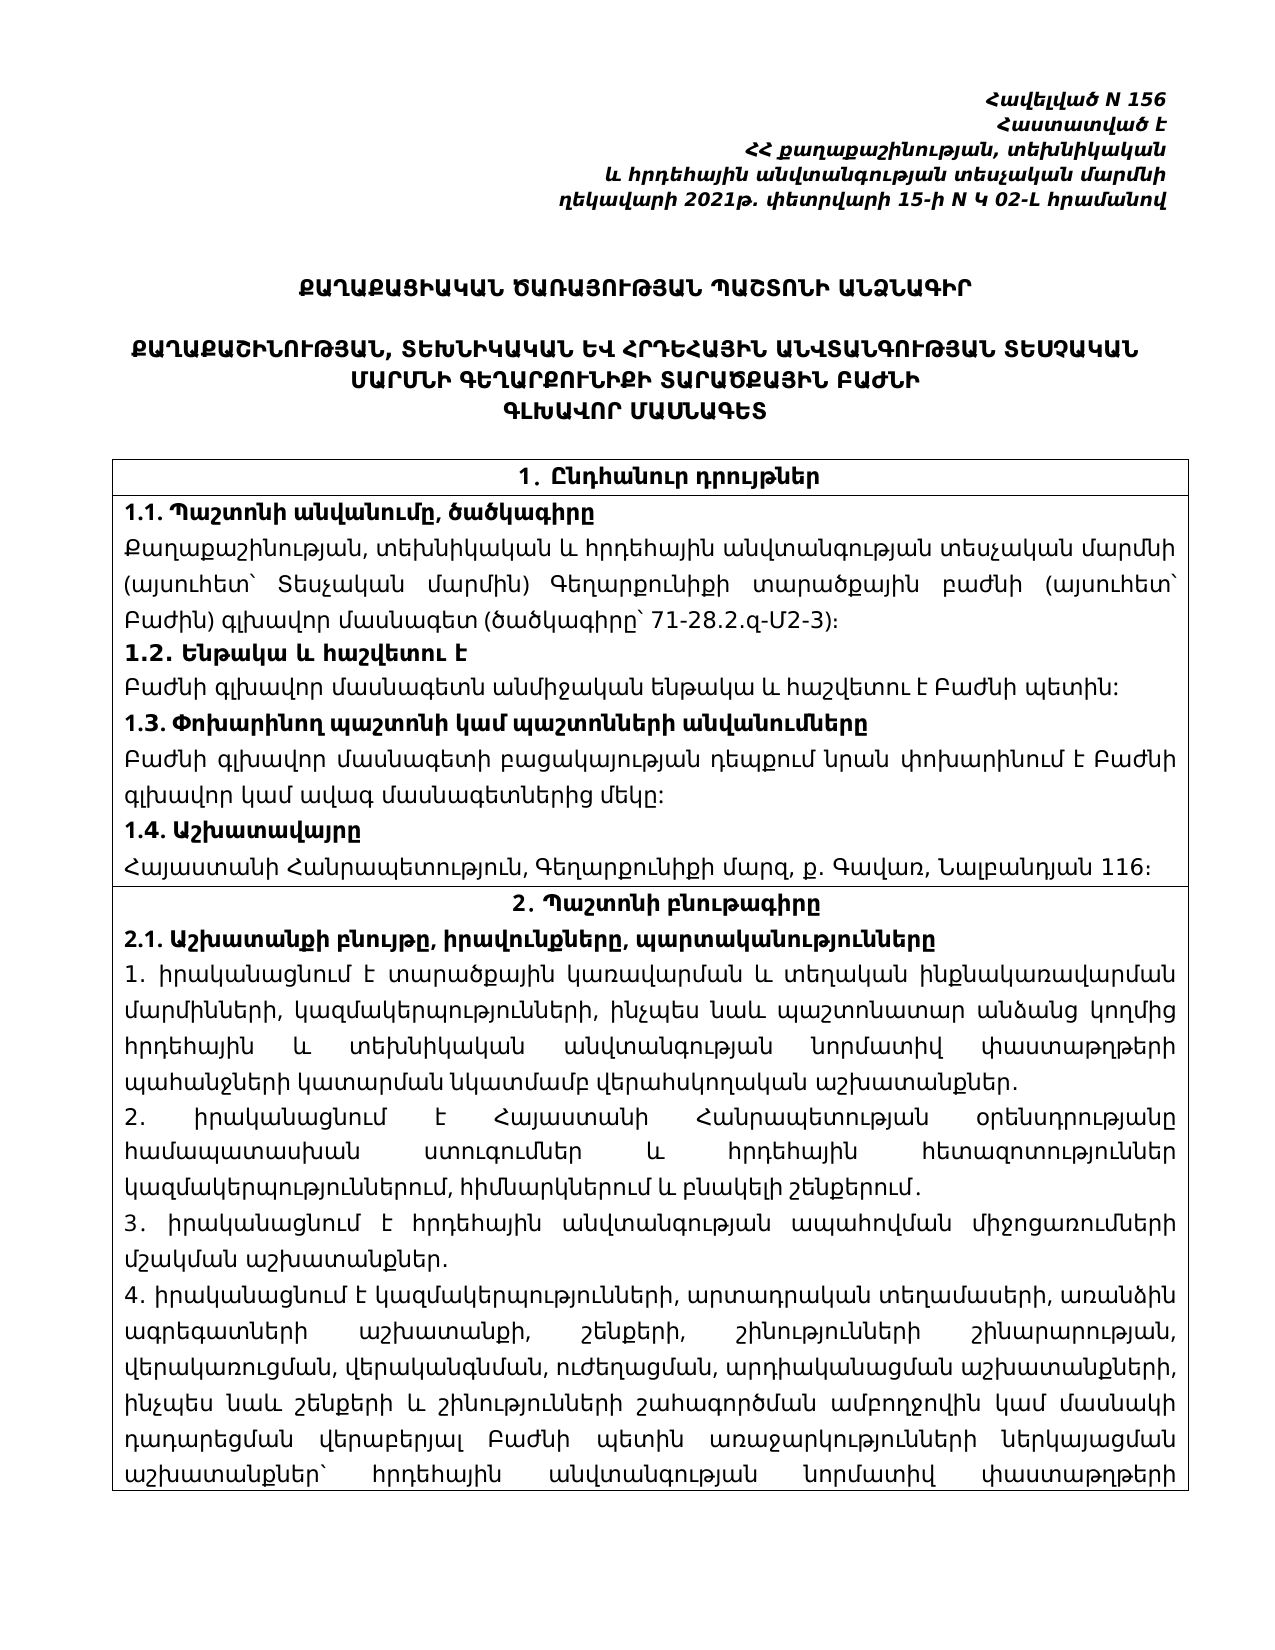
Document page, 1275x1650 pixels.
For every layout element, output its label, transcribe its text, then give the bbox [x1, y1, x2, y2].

text Հավելված N 156 [103, 89, 1167, 111]
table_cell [113, 887, 1188, 1490]
text ՔԱՂԱՔԱՇԻՆՈՒԹՅԱՆ, ՏԵԽՆԻԿԱԿԱՆ ԵՎ ՀՐԴԵՀԱՅԻՆ ԱՆՎՏԱՆԳՈՒԹՅԱՆ ՏԵՍՉԱԿԱՆ ՄԱՐՄՆԻ ԳԵՂԱՐՔՈՒՆԻՔԻ ՏԱՐԱԾՔԱՅԻՆ ԲԱԺՆԻ [103, 337, 1167, 394]
text ղեկավարի 2021թ. փետրվարի 15-ի N Կ 02-Լ հրամանով [103, 189, 1167, 211]
text ՀՀ քաղաքաշինության, տեխնիկական [103, 139, 1167, 161]
text ԳԼԽԱՎՈՐ ՄԱՍՆԱԳԵՏ [103, 398, 1167, 424]
text Հաստատված է [103, 114, 1167, 136]
text ՔԱՂԱՔԱՑԻԱԿԱՆ ԾԱՌԱՅՈՒԹՅԱՆ ՊԱՇՏՈՆԻ ԱՆՁՆԱԳԻՐ [103, 275, 1167, 302]
table_header 1․ Ընդհանուր դրույթներ [113, 460, 1188, 495]
table_cell 1.1. Պաշտոնի անվանումը, ծածկագիրը Քաղաքաշինության, տեխնիկական և հրդեհային անվտանգության տեսչական մարմնի (այսուհետ՝ Տեսչական մարմին) Գեղարքունիքի տարածքային բաժնի (այսուհետ՝ Բաժին) գլխավոր մասնագետ (ծածկագիրը՝ 71-28.2.զ-Մ2-3)։ 1.2. Ենթակա և հաշվետու է Բաժնի գլխավոր մասնագետն անմիջական ենթակա և հաշվետու է Բաժնի պետին: 1.3. Փոխարինող պաշտոնի կամ պաշտոնների անվանումները Բաժնի գլխավոր մասնագետի բացակայության դեպքում նրան փոխարինում է Բաժնի գլխավոր կամ ավագ մասնագետներից մեկը: 1.4. Աշխատավայրը Հայաստանի Հանրապետություն, Գեղարքունիքի մարզ, ք․ Գավառ, Նալբանդյան 116։ [113, 496, 1188, 886]
text և հրդեհային անվտանգության տեսչական մարմնի [103, 164, 1167, 186]
